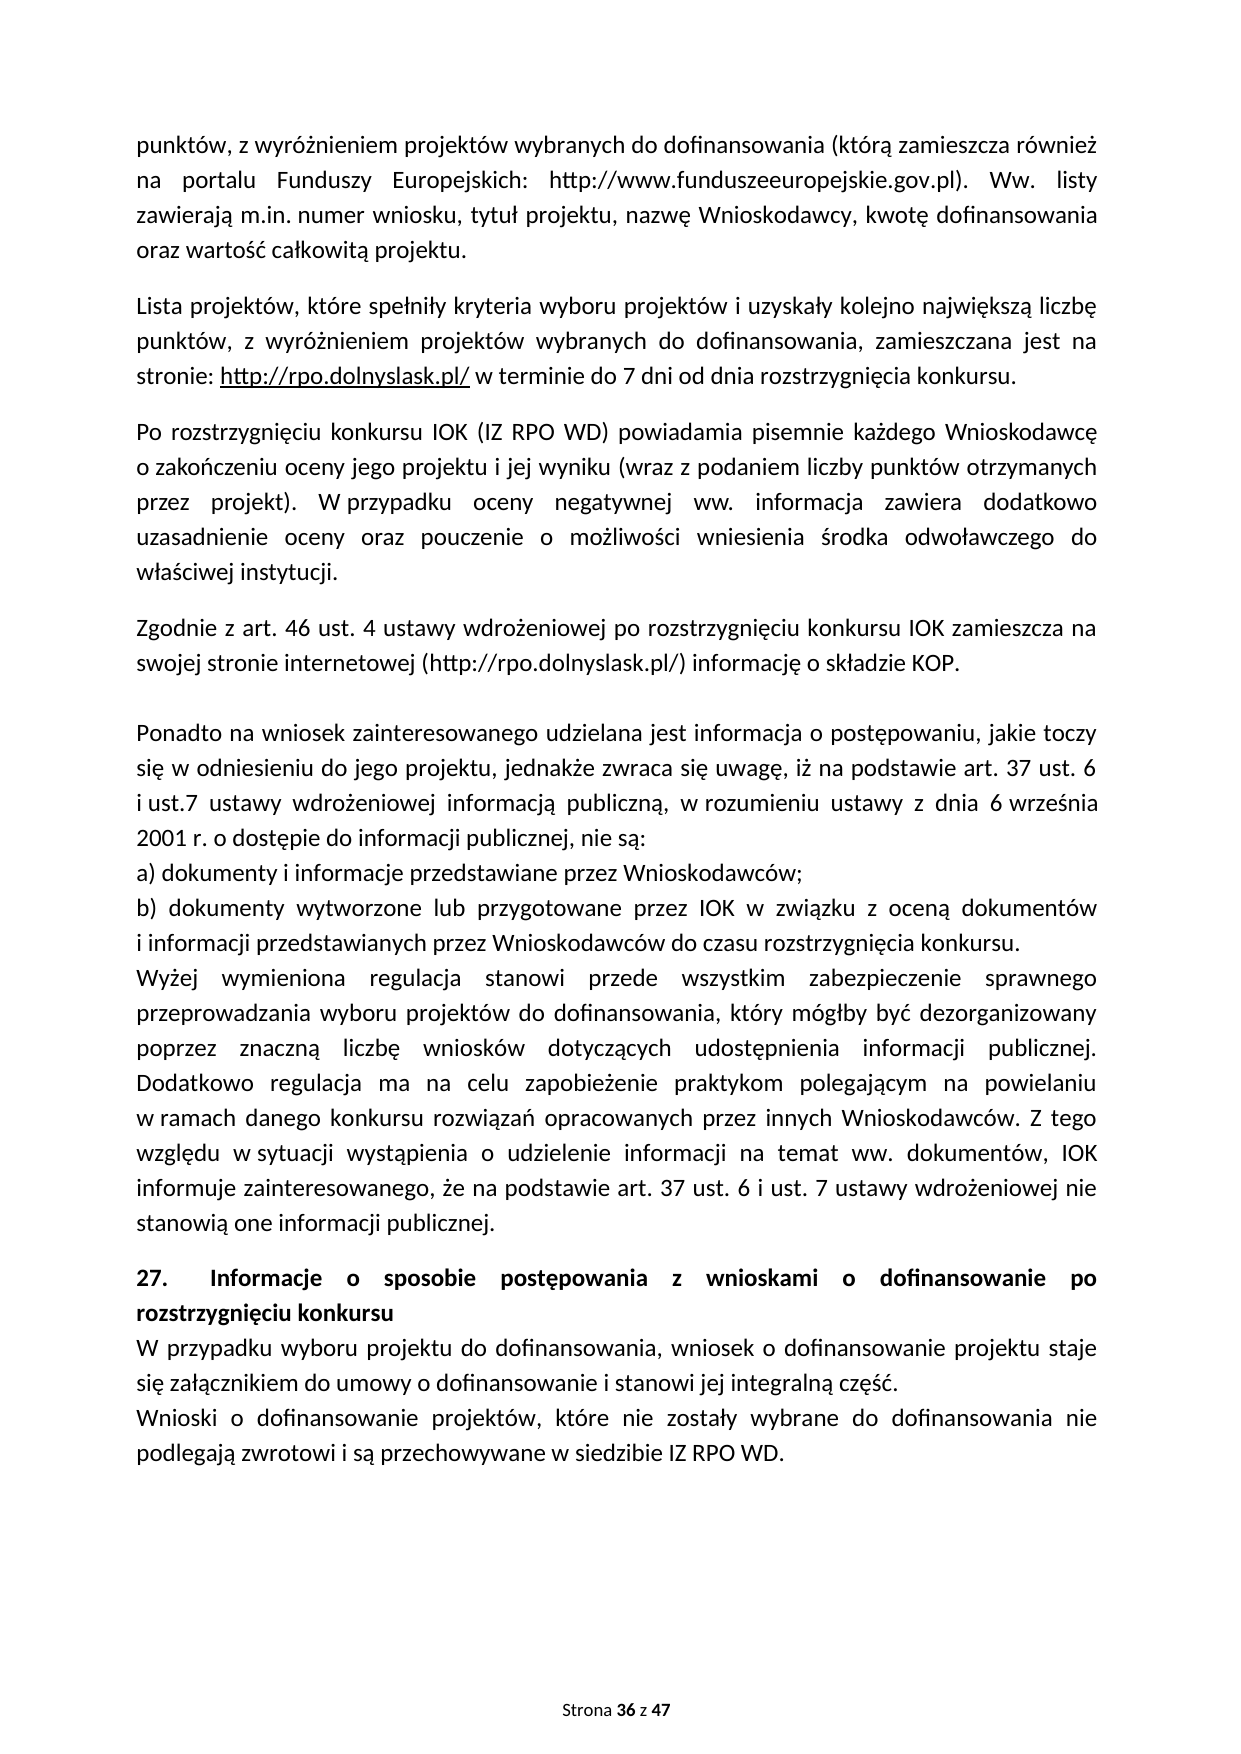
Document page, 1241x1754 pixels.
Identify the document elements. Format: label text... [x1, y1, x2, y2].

text Zgodnie z art. 46 ust. 4 ustawy wdrożeniowej po rozstrzygnięciu konkursu IOK zamieszcza na swojej stronie internetowej (http://rpo.dolnyslask.pl/) informację o składzie KOP. [136, 612, 1098, 677]
text Wyżej wymieniona regulacja stanowi przede wszystkim zabezpieczenie sprawnego przeprowadzania wyboru projektów do dofinansowania, który mógłby być dezorganizowany poprzez znaczną liczbę wniosków dotyczących udostępnienia informacji publicznej. Dodatkowo regulacja ma na celu zapobieżenie praktykom polegającym na powielaniu w ramach danego konkursu rozwiązań opracowanych przez innych Wnioskodawców. Z tego względu w sytuacji wystąpienia o udzielenie informacji na temat ww. dokumentów, IOK informuje zainteresowanego, że na podstawie art. 37 ust. 6 i ust. 7 ustawy wdrożeniowej nie stanowią one informacji publicznej. [136, 962, 1098, 1237]
text Ponadto na wniosek zainteresowanego udzielana jest informacja o postępowaniu, jakie toczy się w odniesieniu do jego projektu, jednakże zwraca się uwagę, iż na podstawie art. 37 ust. 6 i ust.7 ustawy wdrożeniowej informacją publiczną, w rozumieniu ustawy z dnia 6 września 2001 r. o dostępie do informacji publicznej, nie są: [136, 717, 1098, 852]
text b) dokumenty wytworzone lub przygotowane przez IOK w związku z oceną dokumentów i informacji przedstawianych przez Wnioskodawców do czasu rozstrzygnięcia konkursu. [136, 892, 1098, 957]
text Lista projektów, które spełniły kryteria wyboru projektów i uzyskały kolejno największą liczbę punktów, z wyróżnieniem projektów wybranych do dofinansowania, zamieszczana jest na stronie: http://rpo.dolnyslask.pl/ w terminie do 7 dni od dnia rozstrzygnięcia konkursu. [136, 290, 1098, 391]
text W przypadku wyboru projektu do dofinansowania, wniosek o dofinansowanie projektu staje się załącznikiem do umowy o dofinansowanie i stanowi jej integralną część. [136, 1333, 1098, 1398]
text Wnioski o dofinansowanie projektów, które nie zostały wybrane do dofinansowania nie podlegają zwrotowi i są przechowywane w siedzibie IZ RPO WD. [136, 1403, 1098, 1468]
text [136, 129, 1098, 265]
subtitle Informacje o sposobie postępowania z wnioskami o dofinansowanie po rozstrzygnięciu konkursu [136, 1263, 1098, 1328]
text a) dokumenty i informacje przedstawiane przez Wnioskodawców; [136, 857, 1098, 887]
text Po rozstrzygnięciu konkursu IOK (IZ RPO WD) powiadamia pisemnie każdego Wnioskodawcę o zakończeniu oceny jego projektu i jej wyniku (wraz z podaniem liczby punktów otrzymanych przez projekt). W przypadku oceny negatywnej ww. informacja zawiera dodatkowo uzasadnienie oceny oraz pouczenie o możliwości wniesienia środka odwoławczego do właściwej instytucji. [136, 416, 1098, 586]
